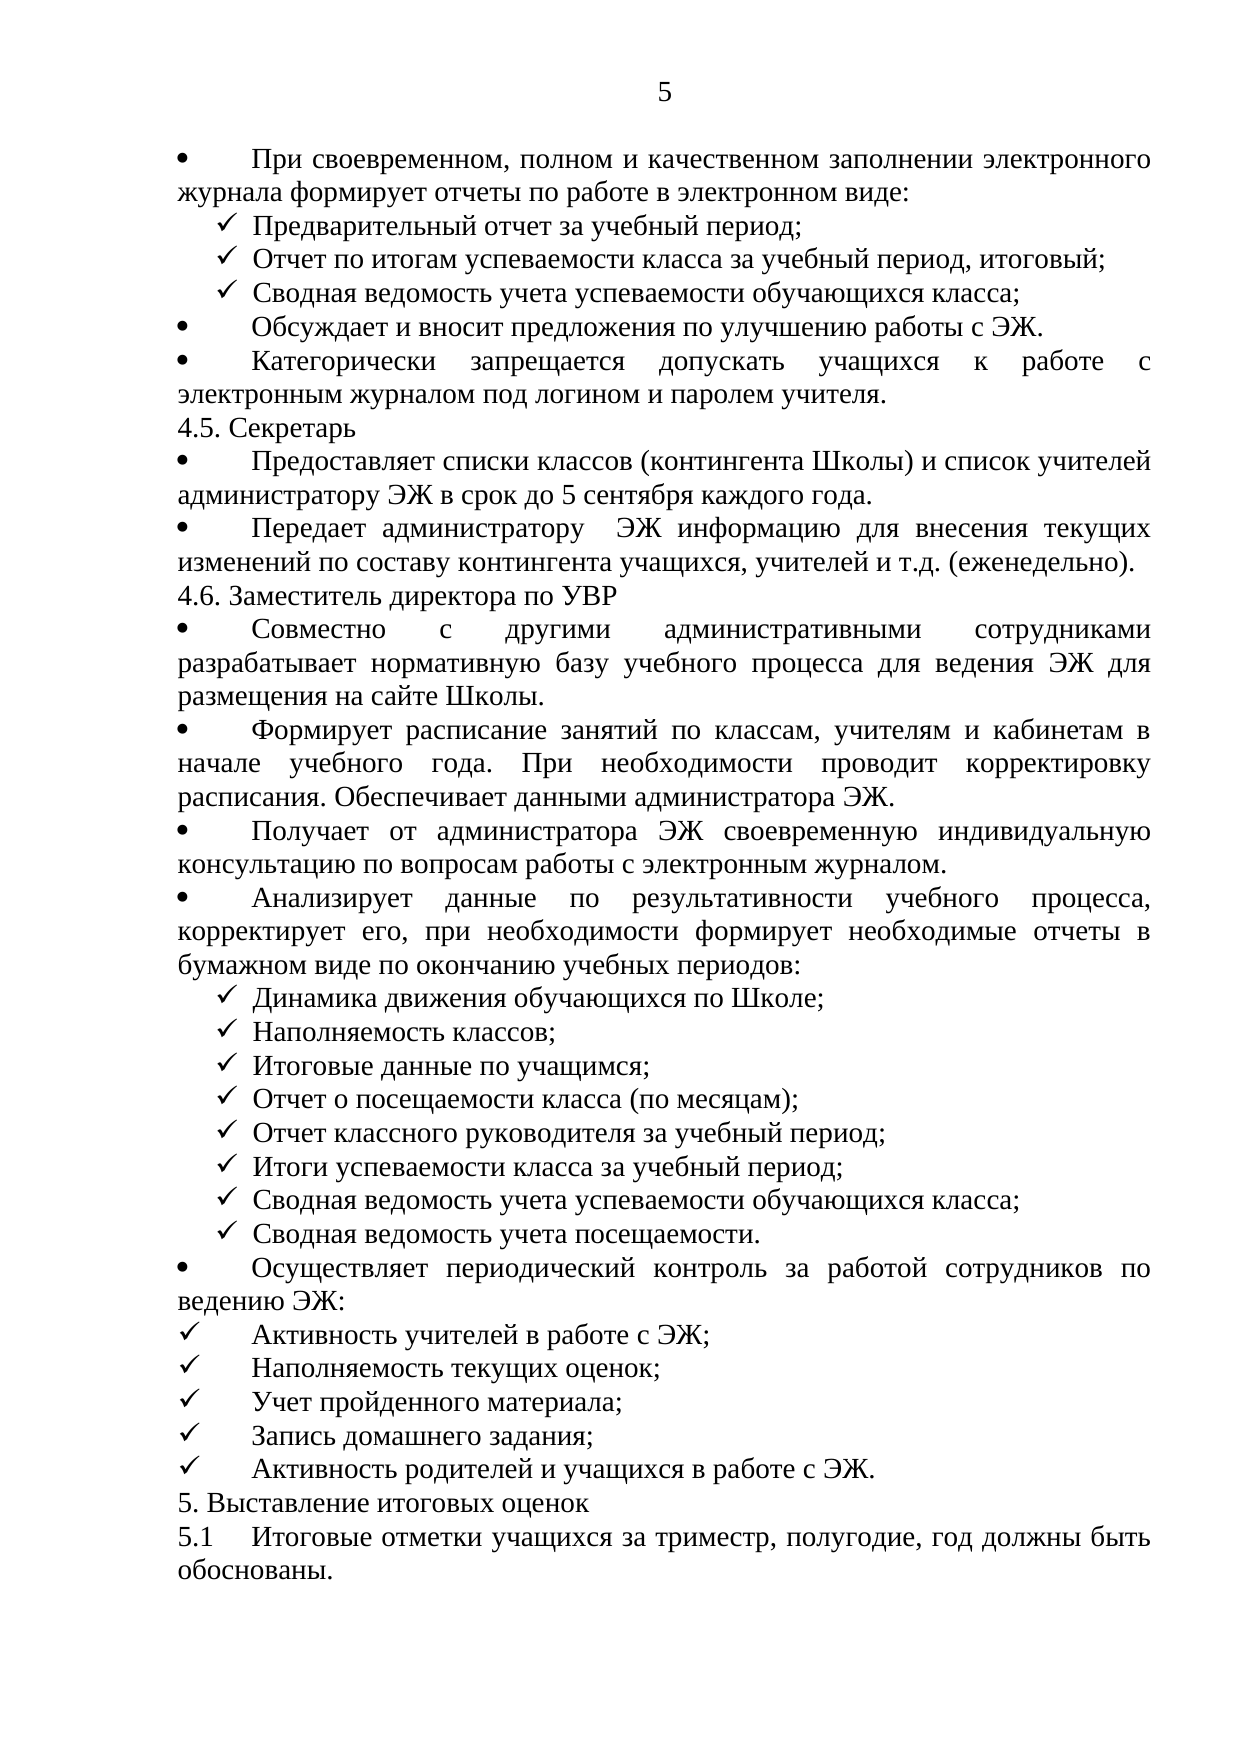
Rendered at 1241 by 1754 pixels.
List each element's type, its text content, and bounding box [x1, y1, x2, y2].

list Предварительный отчет за учебный период; [215, 208, 1152, 242]
list Учет пройденного материала; [177, 1384, 1152, 1418]
list Предоставляет списки классов (контингента Школы) и список учителей администратору ЭЖ в срок до 5 сентября каждого года. [177, 443, 1152, 511]
list Наполняемость классов; [215, 1014, 1152, 1048]
list Запись домашнего задания; [177, 1418, 1152, 1452]
list Активность родителей и учащихся в работе с ЭЖ. [177, 1452, 1152, 1485]
list Сводная ведомость учета успеваемости обучающихся класса; [215, 275, 1152, 309]
list Передает администратору ЭЖ информацию для внесения текущих изменений по составу контингента учащихся, учителей и т.д. (еженедельно). [177, 511, 1152, 578]
list Итоговые данные по учащимся; [215, 1048, 1152, 1082]
text 5. Выставление итоговых оценок [177, 1485, 1152, 1519]
list Формирует расписание занятий по классам, учителям и кабинетам в начале учебного года. При необходимости проводит корректировку расписания. Обеспечивает данными администратора ЭЖ. [177, 712, 1152, 813]
list При своевременном, полном и качественном заполнении электронного журнала формирует отчеты по работе в электронном виде: [177, 141, 1152, 208]
list Совместно с другими административными сотрудниками разрабатывает нормативную базу учебного процесса для ведения ЭЖ для размещения на сайте Школы. [177, 611, 1152, 712]
list Сводная ведомость учета успеваемости обучающихся класса; [215, 1182, 1152, 1216]
list Обсуждает и вносит предложения по улучшению работы с ЭЖ. [177, 309, 1152, 343]
text 4.6. Заместитель директора по УВР [177, 578, 1152, 611]
list Итоги успеваемости класса за учебный период; [215, 1149, 1152, 1182]
list Наполняемость текущих оценок; [177, 1351, 1152, 1384]
text 4.5. Секретарь [177, 410, 1152, 443]
list Сводная ведомость учета посещаемости. [215, 1216, 1152, 1250]
list Отчет классного руководителя за учебный период; [215, 1115, 1152, 1149]
list Категорически запрещается допускать учащихся к работе с электронным журналом под логином и паролем учителя. [177, 343, 1152, 410]
text 5.1 Итоговые отметки учащихся за триместр, полугодие, год должны быть обоснованы. [177, 1519, 1152, 1586]
list Отчет о посещаемости класса (по месяцам); [215, 1082, 1152, 1115]
list Динамика движения обучающихся по Школе; [215, 981, 1152, 1014]
list Анализирует данные по результативности учебного процесса, корректирует его, при необходимости формирует необходимые отчеты в бумажном виде по окончанию учебных периодов: [177, 880, 1152, 981]
list Получает от администратора ЭЖ своевременную индивидуальную консультацию по вопросам работы с электронным журналом. [177, 813, 1152, 880]
list Отчет по итогам успеваемости класса за учебный период, итоговый; [215, 242, 1152, 275]
list Осуществляет периодический контроль за работой сотрудников по ведению ЭЖ: [177, 1250, 1152, 1317]
list Активность учителей в работе с ЭЖ; [177, 1317, 1152, 1351]
